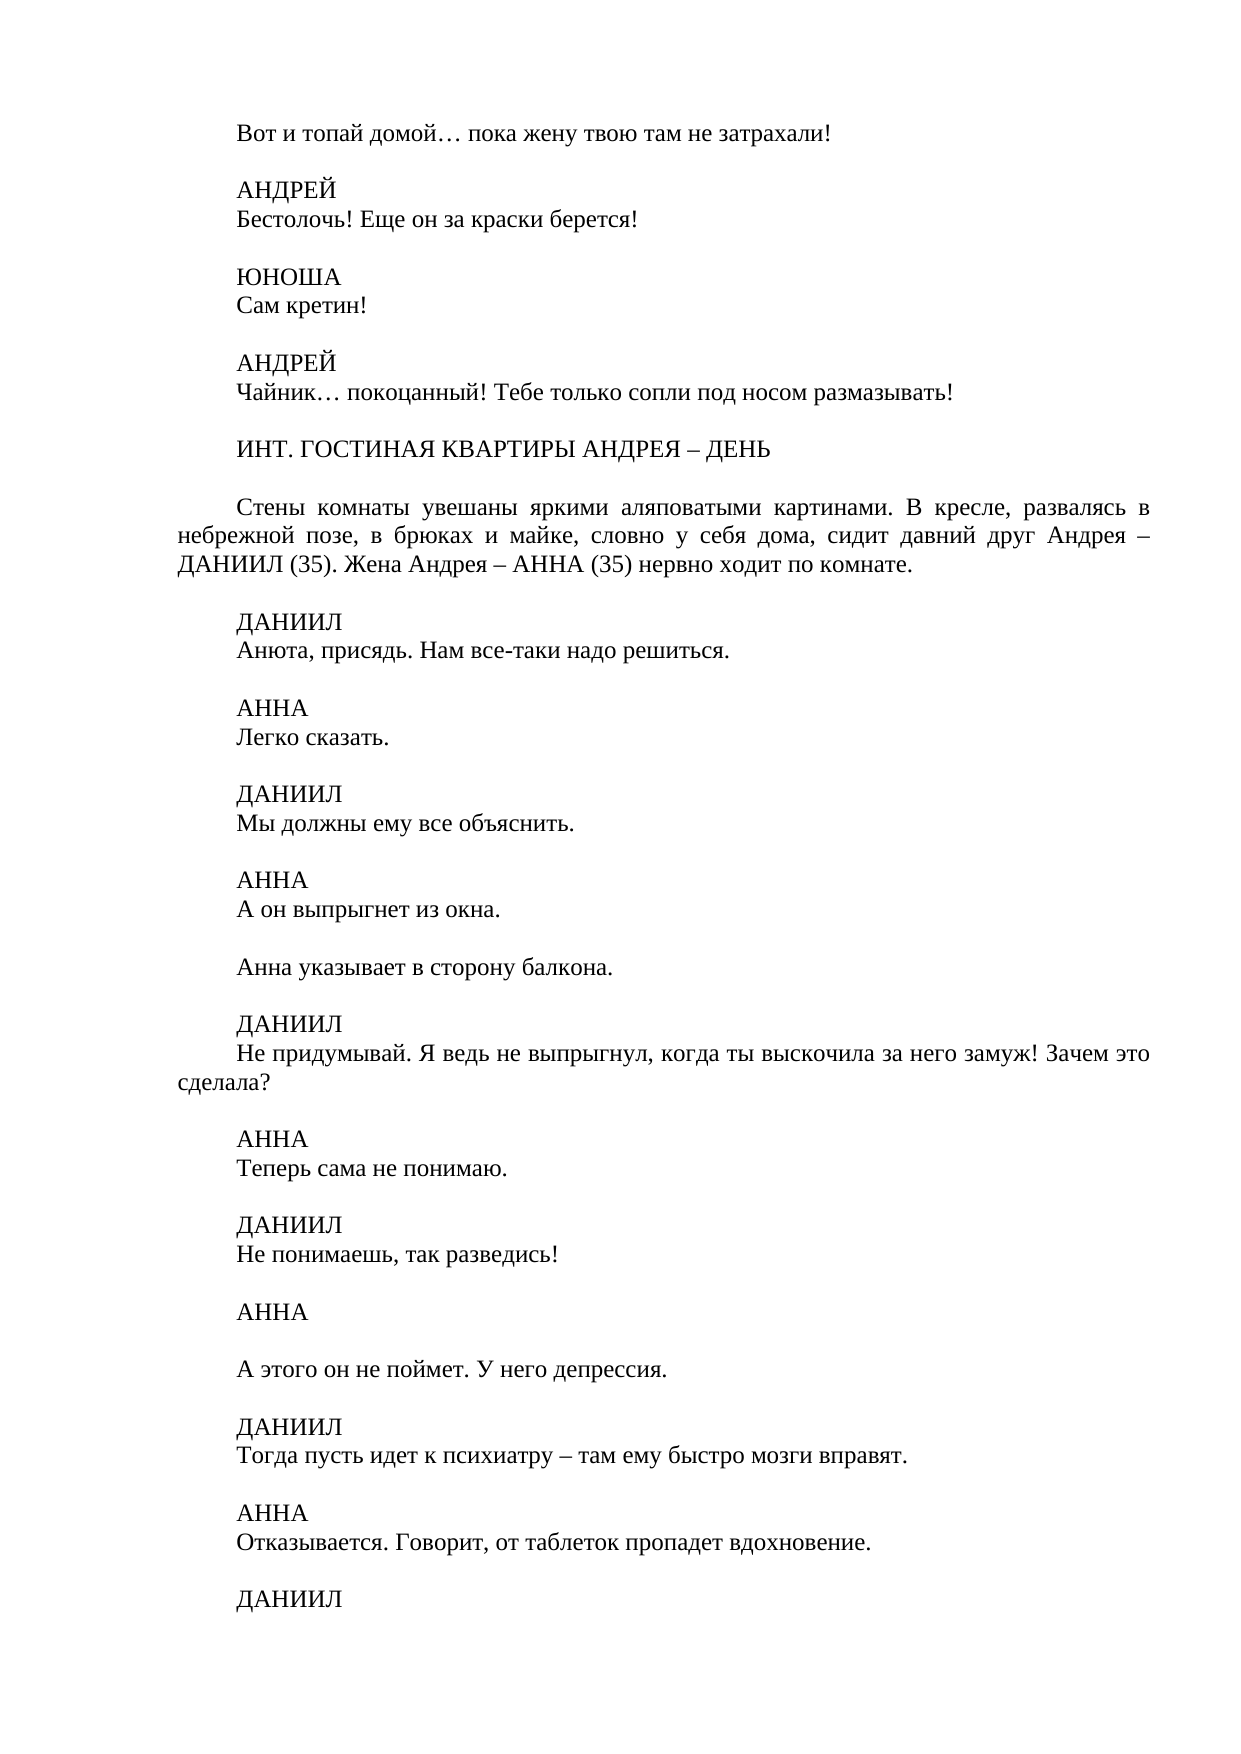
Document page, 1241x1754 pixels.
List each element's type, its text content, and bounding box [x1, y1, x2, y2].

text Легко сказать. [177, 722, 1152, 751]
text Мы должны ему все объяснить. [177, 808, 1152, 837]
text Не понимаешь, так разведись! [177, 1239, 1152, 1268]
text ЮНОША [177, 262, 1152, 291]
text Бестолочь! Еще он за краски берется! [177, 204, 1152, 233]
text Стены комнаты увешаны яркими аляповатыми картинами. В кресле, развалясь в небрежной позе, в брюках и майке, словно у себя дома, сидит давний друг Андрея – ДАНИИЛ (35). Жена Андрея – АННА (35) нервно ходит по комнате. [177, 492, 1152, 578]
text Анна указывает в сторону балкона. [177, 952, 1152, 981]
text АННА [177, 866, 1152, 894]
text АННА [177, 693, 1152, 722]
text Сам кретин! [177, 291, 1152, 319]
text ИНТ. ГОСТИНАЯ КВАРТИРЫ АНДРЕЯ – ДЕНЬ [177, 434, 1152, 463]
text ДАНИИЛ [177, 1211, 1152, 1239]
text Анюта, присядь. Нам все-таки надо решиться. [177, 636, 1152, 664]
text А этого он не поймет. У него депрессия. [177, 1354, 1152, 1383]
text Тогда пусть идет к психиатру – там ему быстро мозги вправят. [177, 1441, 1152, 1469]
text ДАНИИЛ [177, 779, 1152, 808]
text Отказывается. Говорит, от таблеток пропадет вдохновение. [177, 1527, 1152, 1556]
text АНДРЕЙ [177, 348, 1152, 377]
text ДАНИИЛ [177, 607, 1152, 636]
text ДАНИИЛ [177, 1412, 1152, 1441]
text АННА [177, 1498, 1152, 1527]
text АННА [177, 1124, 1152, 1153]
text Теперь сама не понимаю. [177, 1153, 1152, 1182]
text АННА [177, 1297, 1152, 1326]
text А он выпрыгнет из окна. [177, 894, 1152, 923]
text Вот и топай домой… пока жену твою там не затрахали! [177, 118, 1152, 147]
text ДАНИИЛ [177, 1584, 1152, 1613]
text Не придумывай. Я ведь не выпрыгнул, когда ты выскочила за него замуж! Зачем это сделала? [177, 1038, 1152, 1096]
text АНДРЕЙ [177, 176, 1152, 204]
text ДАНИИЛ [177, 1009, 1152, 1038]
text Чайник… покоцанный! Тебе только сопли под носом размазывать! [177, 377, 1152, 406]
